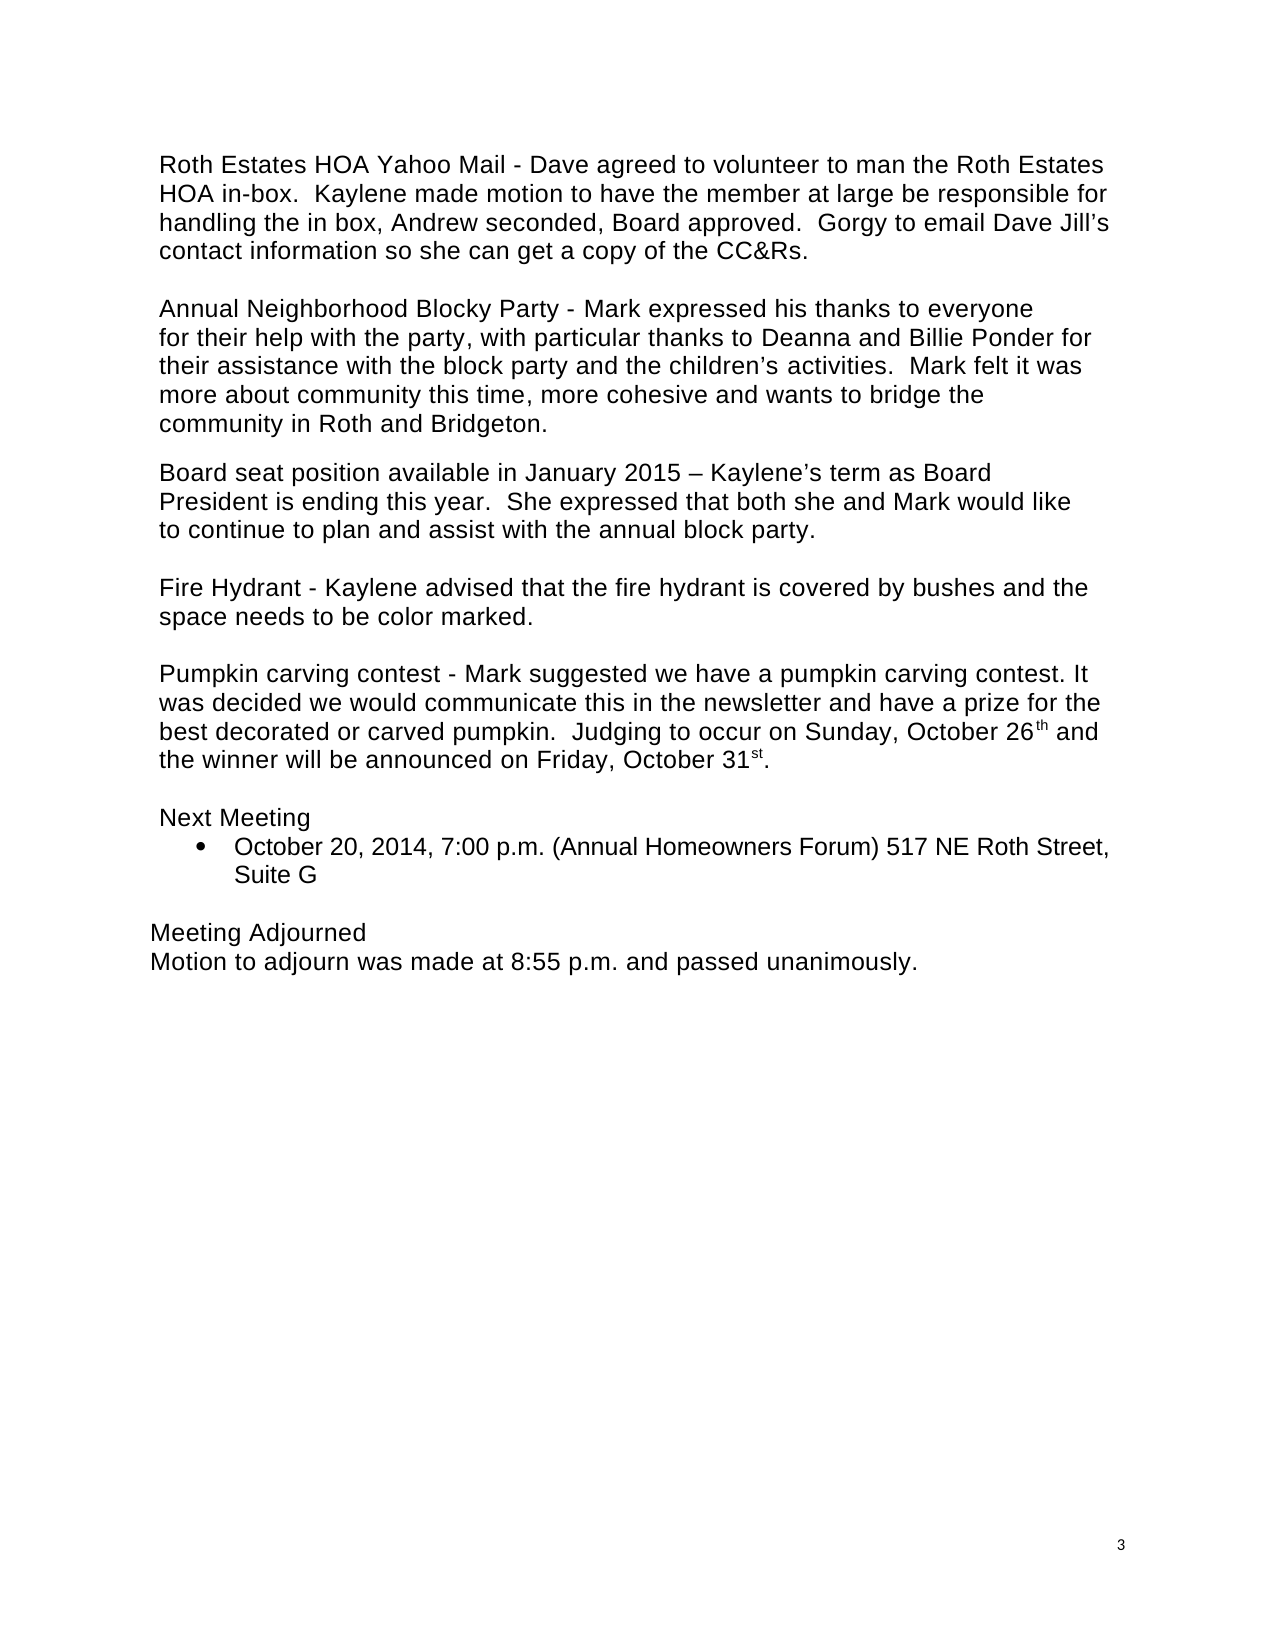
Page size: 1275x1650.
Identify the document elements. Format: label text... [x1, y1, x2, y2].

text Roth Estates HOA Yahoo Mail - Dave agreed to volunteer to man the Roth Estates HOA in-box. Kaylene made motion to have the member at large be responsible for handling the in box, Andrew seconded, Board approved. Gorgy to email Dave Jill’s contact information so she can get a copy of the CC&Rs. [159, 150, 1125, 265]
text Motion to adjourn was made at 8:55 p.m. and passed unanimously. [150, 947, 1125, 975]
list October 20, 2014, 7:00 p.m. (Annual Homeowners Forum) 517 NE Roth Street, Suite G [196, 832, 1125, 889]
text Board seat position available in January 2015 – Kaylene’s term as Board [159, 458, 1125, 487]
text more about community this time, more cohesive and wants to bridge the [159, 380, 1125, 409]
text community in Roth and Bridgeton. [159, 409, 1125, 437]
text President is ending this year. She expressed that both she and Mark would like [159, 487, 1125, 515]
subtitle Meeting Adjourned [150, 918, 1125, 947]
text their assistance with the block party and the children’s activities. Mark felt it was [159, 351, 1125, 380]
text Next Meeting [159, 803, 1125, 832]
text for their help with the party, with particular thanks to Deanna and Billie Ponder for [159, 322, 1125, 351]
text Fire Hydrant - Kaylene advised that the fire hydrant is covered by bushes and the space needs to be color marked. [159, 573, 1125, 630]
text Annual Neighborhood Blocky Party - Mark expressed his thanks to everyone [159, 294, 1125, 322]
text to continue to plan and assist with the annual block party. [159, 515, 1125, 544]
text Pumpkin carving contest - Mark suggested we have a pumpkin carving contest. It was decided we would communicate this in the newsletter and have a prize for the best decorated or carved pumpkin. Judging to occur on Sunday, October 26th and the winner will be announced on Friday, October 31st. [159, 659, 1125, 774]
